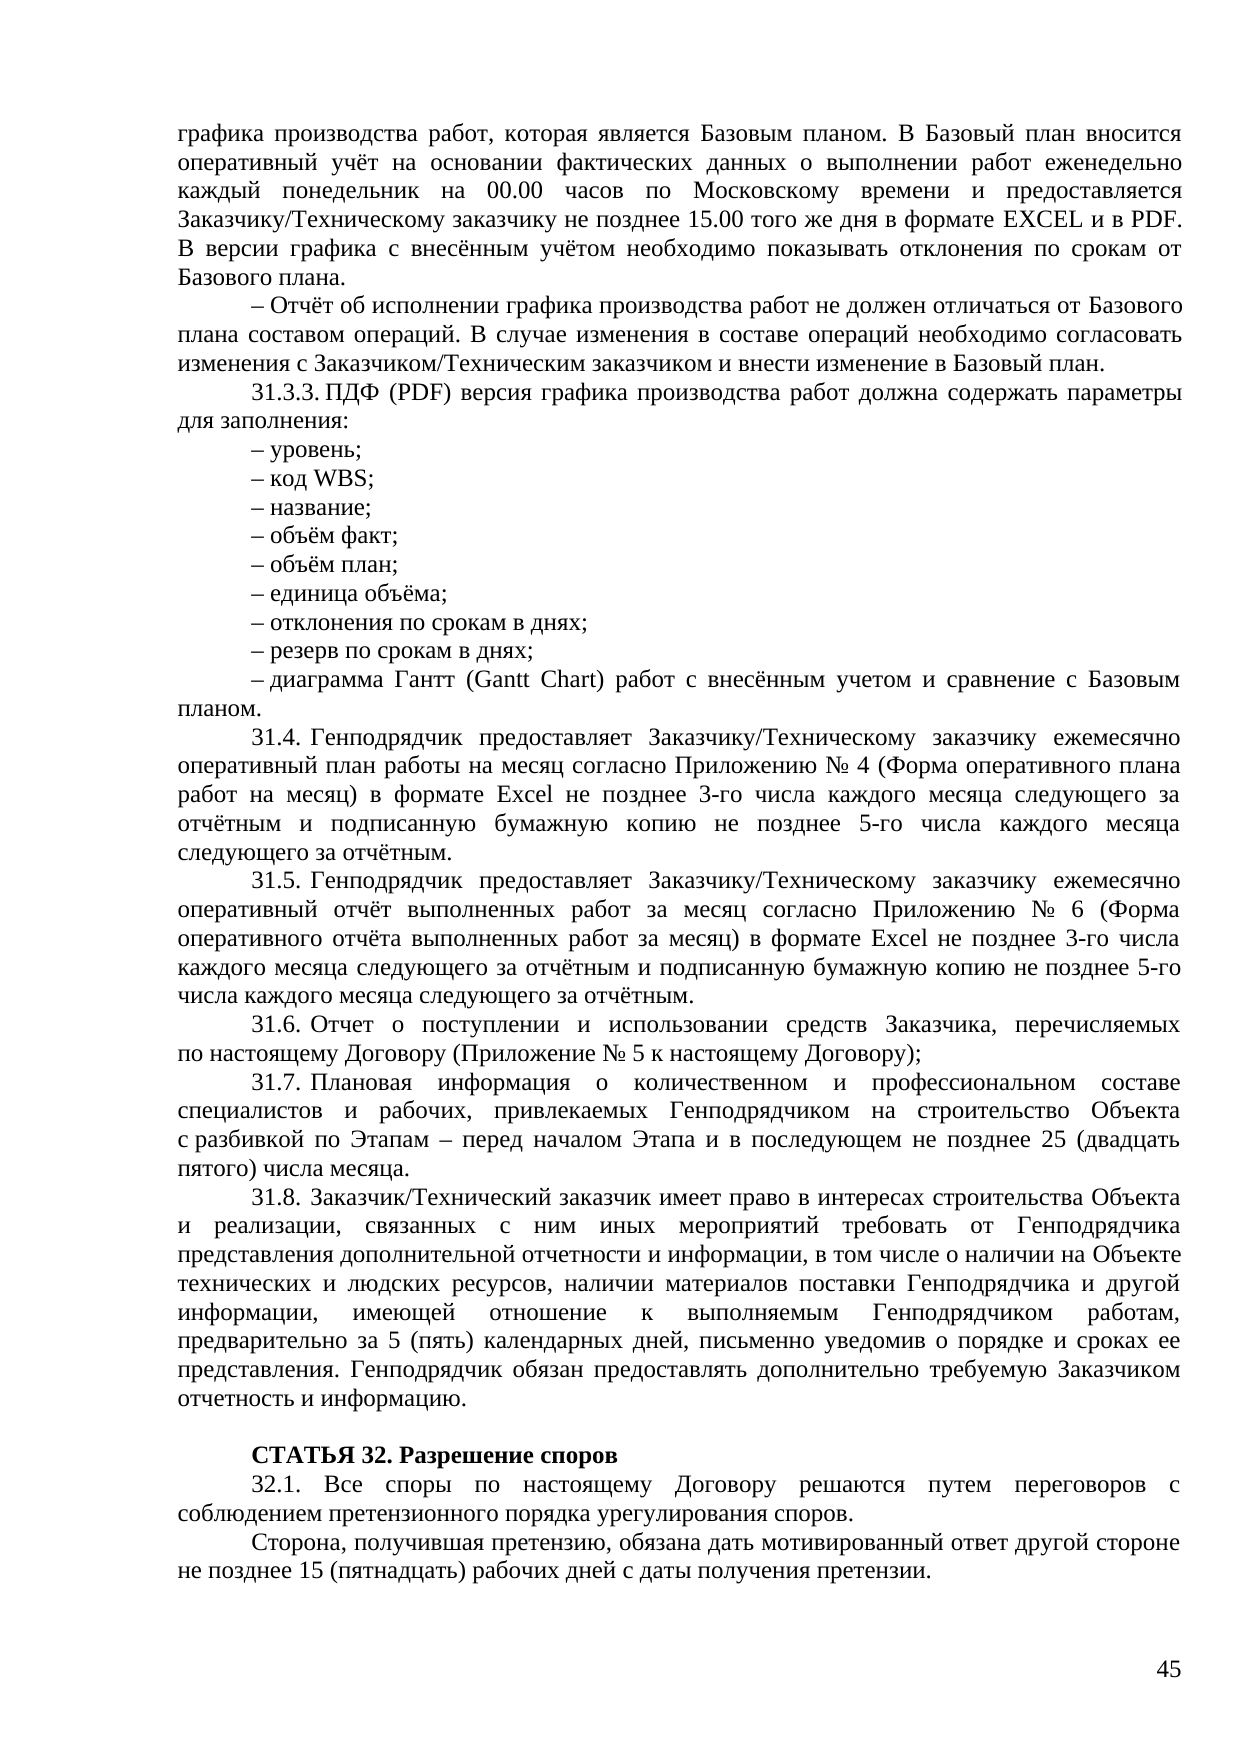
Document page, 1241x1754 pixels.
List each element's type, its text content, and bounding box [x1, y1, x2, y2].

text Сторона, получившая претензию, обязана дать мотивированный ответ другой стороне не позднее 15 (пятнадцать) рабочих дней с даты получения претензии. [177, 1527, 1181, 1584]
text – единица объёма; [177, 578, 1183, 607]
text 32.1. Все споры по настоящему Договору решаются путем переговоров с соблюдением претензионного порядка урегулирования споров. [177, 1469, 1181, 1527]
text – код WBS; [177, 463, 1183, 492]
text – Отчёт об исполнении графика производства работ не должен отличаться от Базового плана составом операций. В случае изменения в составе операций необходимо согласовать изменения с Заказчиком/Техническим заказчиком и внести изменение в Базовый план. [177, 291, 1183, 377]
text 31.5. Генподрядчик предоставляет Заказчику/Техническому заказчику ежемесячно оперативный отчёт выполненных работ за месяц согласно Приложению № 6 (Форма оперативного отчёта выполненных работ за месяц) в формате Excel не позднее 3-го числа каждого месяца следующего за отчётным и подписанную бумажную копию не позднее 5-го числа каждого месяца следующего за отчётным. [177, 866, 1181, 1009]
text – резерв по срокам в днях; [177, 636, 1183, 664]
text – отклонения по срокам в днях; [177, 607, 1183, 636]
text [177, 118, 1183, 291]
text 31.7. Плановая информация о количественном и профессиональном составе специалистов и рабочих, привлекаемых Генподрядчиком на строительство Объекта с разбивкой по Этапам – перед началом Этапа и в последующем не позднее 25 (двадцать пятого) числа месяца. [177, 1067, 1181, 1182]
text – название; [177, 492, 1183, 521]
text – объём факт; [177, 521, 1183, 549]
text 31.6. Отчет о поступлении и использовании средств Заказчика, перечисляемых по настоящему Договору (Приложение № 5 к настоящему Договору); [177, 1009, 1181, 1067]
text 31.8. Заказчик/Технический заказчик имеет право в интересах строительства Объекта и реализации, связанных с ним иных мероприятий требовать от Генподрядчика представления дополнительной отчетности и информации, в том числе о наличии на Объекте технических и людских ресурсов, наличии материалов поставки Генподрядчика и другой информации, имеющей отношение к выполняемым Генподрядчиком работам, предварительно за 5 (пять) календарных дней, письменно уведомив о порядке и сроках ее представления. Генподрядчик обязан предоставлять дополнительно требуемую Заказчиком отчетность и информацию. [177, 1182, 1181, 1412]
text 31.3.3. ПДФ (PDF) версия графика производства работ должна содержать параметры для заполнения: [177, 377, 1183, 434]
text СТАТЬЯ 32. Разрешение споров [177, 1441, 1122, 1469]
text 31.4. Генподрядчик предоставляет Заказчику/Техническому заказчику ежемесячно оперативный план работы на месяц согласно Приложению № 4 (Форма оперативного плана работ на месяц) в формате Excel не позднее 3-го числа каждого месяца следующего за отчётным и подписанную бумажную копию не позднее 5-го числа каждого месяца следующего за отчётным. [177, 722, 1181, 866]
text – диаграмма Гантт (Gantt Chart) работ с внесённым учетом и сравнение с Базовым планом. [177, 664, 1181, 722]
text – объём план; [177, 549, 1183, 578]
text – уровень; [177, 434, 1183, 463]
